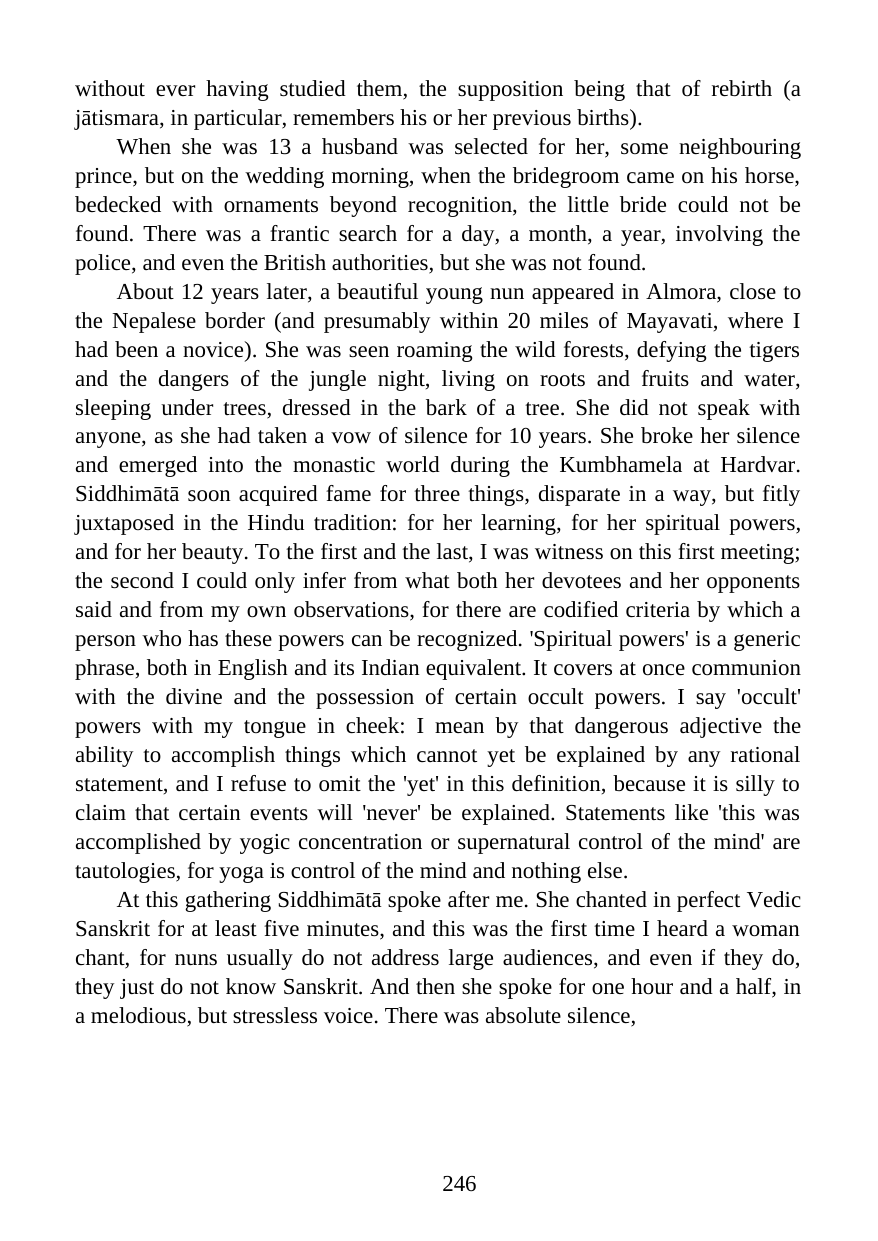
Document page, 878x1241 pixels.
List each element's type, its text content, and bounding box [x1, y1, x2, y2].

text without ever having studied them, the supposition being that of rebirth (a jātismara, in particular, remembers his or her previous births). [75, 75, 802, 130]
text At this gathering Siddhimātā spoke after me. She chanted in perfect Vedic Sanskrit for at least five minutes, and this was the first time I heard a woman chant, for nuns usually do not address large audiences, and even if they do, they just do not know Sanskrit. And then she spoke for one hour and a half, in a melodious, but stressless voice. There was absolute silence, [75, 886, 802, 1028]
text When she was 13 a husband was selected for her, some neighbouring prince, but on the wedding morning, when the bridegroom came on his horse, bedecked with ornaments beyond recognition, the little bride could not be found. There was a frantic search for a day, a month, a year, involving the police, and even the British authorities, but she was not found. [75, 133, 802, 275]
text About 12 years later, a beautiful young nun appeared in Almora, close to the Nepalese border (and presumably within 20 miles of Mayavati, where I had been a novice). She was seen roaming the wild forests, defying the tigers and the dangers of the jungle night, living on roots and fruits and water, sleeping under trees, dressed in the bark of a tree. She did not speak with anyone, as she had taken a vow of silence for 10 years. She broke her silence and emerged into the monastic world during the Kumbhamela at Hardvar. Siddhimātā soon acquired fame for three things, disparate in a way, but fitly juxtaposed in the Hindu tradition: for her learning, for her spiritual powers, and for her beauty. To the first and the last, I was witness on this first meeting; the second I could only infer from what both her devotees and her opponents said and from my own observations, for there are codified criteria by which a person who has these powers can be recognized. 'Spiritual powers' is a generic phrase, both in English and its Indian equivalent. It covers at once communion with the divine and the possession of certain occult powers. I say 'occult' powers with my tongue in cheek: I mean by that dangerous adjective the ability to accomplish things which cannot yet be explained by any rational statement, and I refuse to omit the 'yet' in this definition, because it is silly to claim that certain events will 'never' be explained. Statements like 'this was accomplished by yogic concentration or supernatural control of the mind' are tautologies, for yoga is control of the mind and nothing else. [75, 278, 802, 883]
